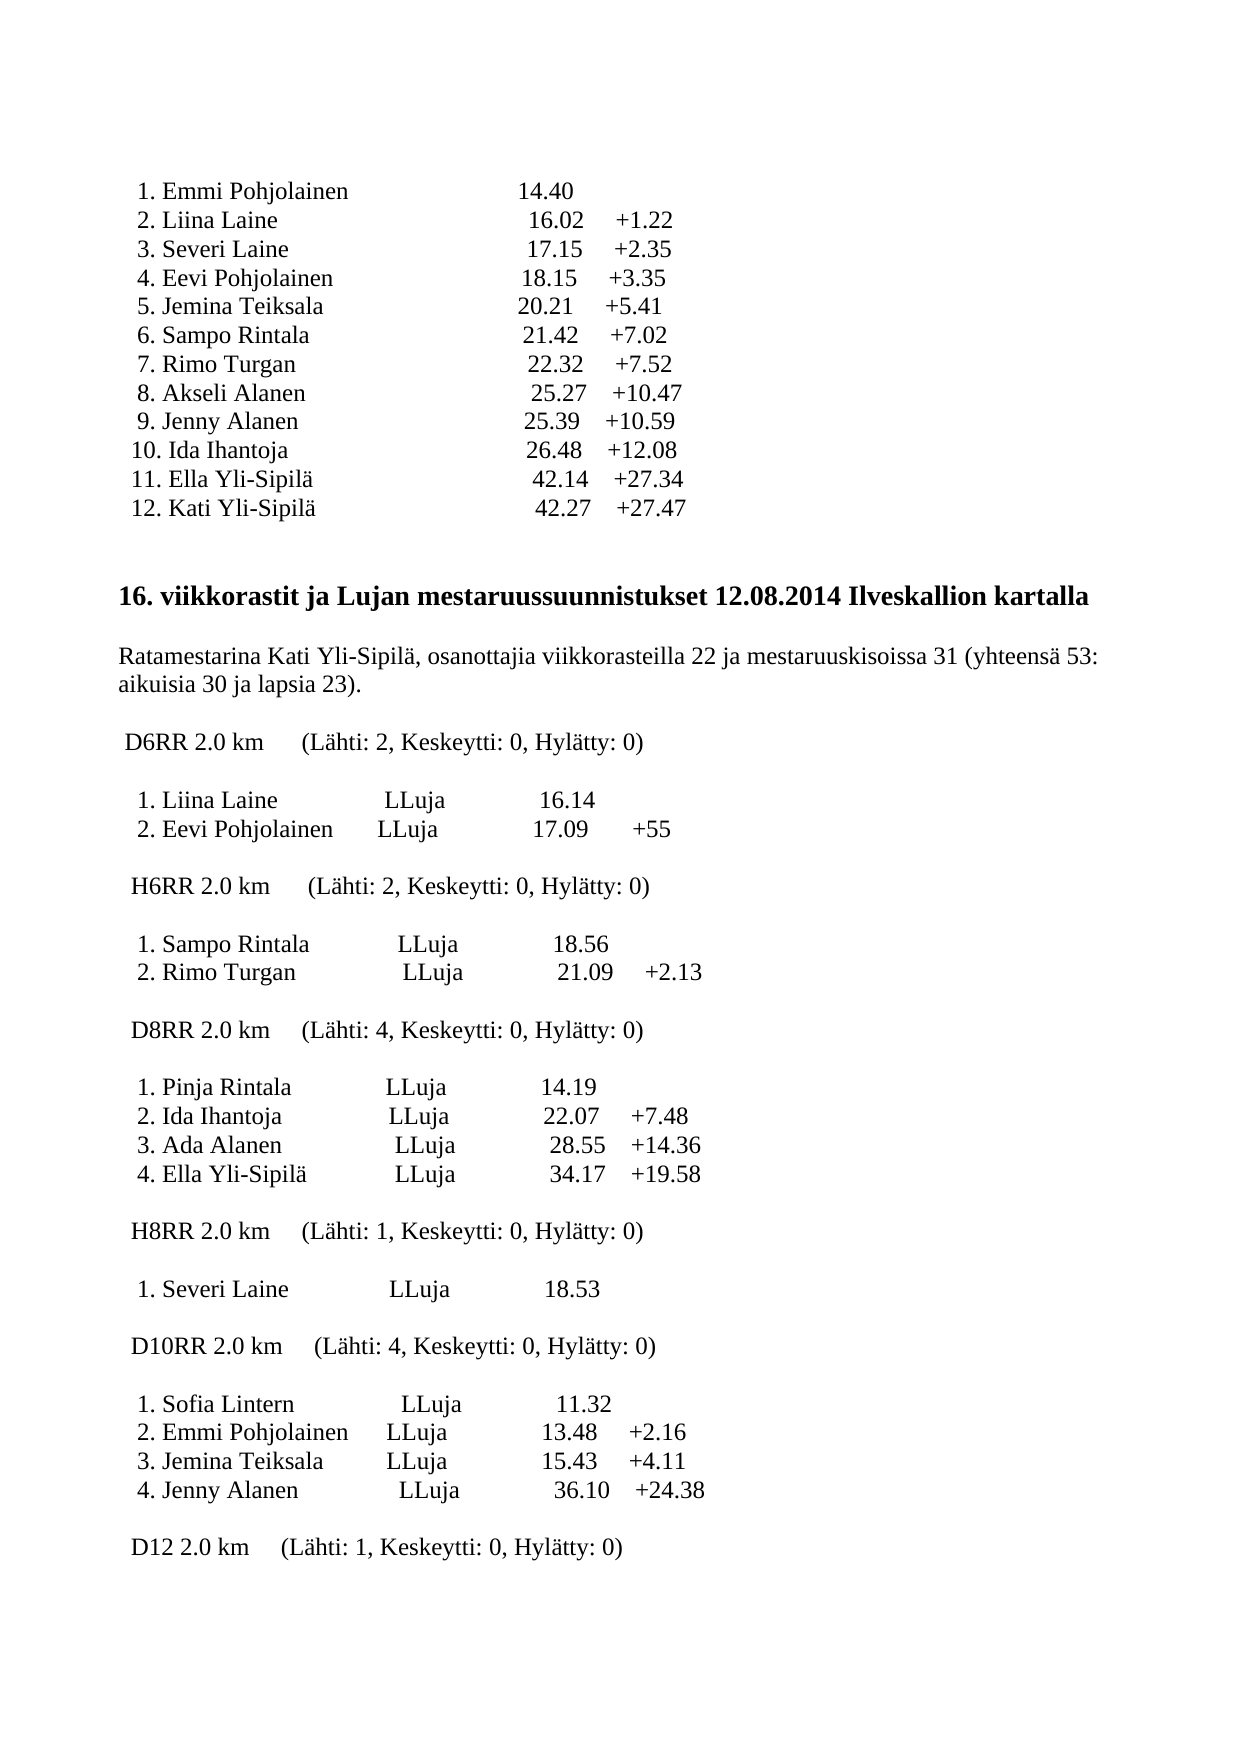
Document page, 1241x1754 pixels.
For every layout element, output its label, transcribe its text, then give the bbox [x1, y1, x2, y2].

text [118, 148, 1122, 550]
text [118, 727, 1122, 1590]
text 16. viikkorastit ja Lujan mestaruussuunnistukset 12.08.2014 Ilveskallion kartalla [118, 579, 1122, 612]
text Ratamestarina Kati Yli-Sipilä, osanottajia viikkorasteilla 22 ja mestaruuskisoissa 31 (yhteensä 53: aikuisia 30 ja lapsia 23). [118, 641, 1122, 698]
